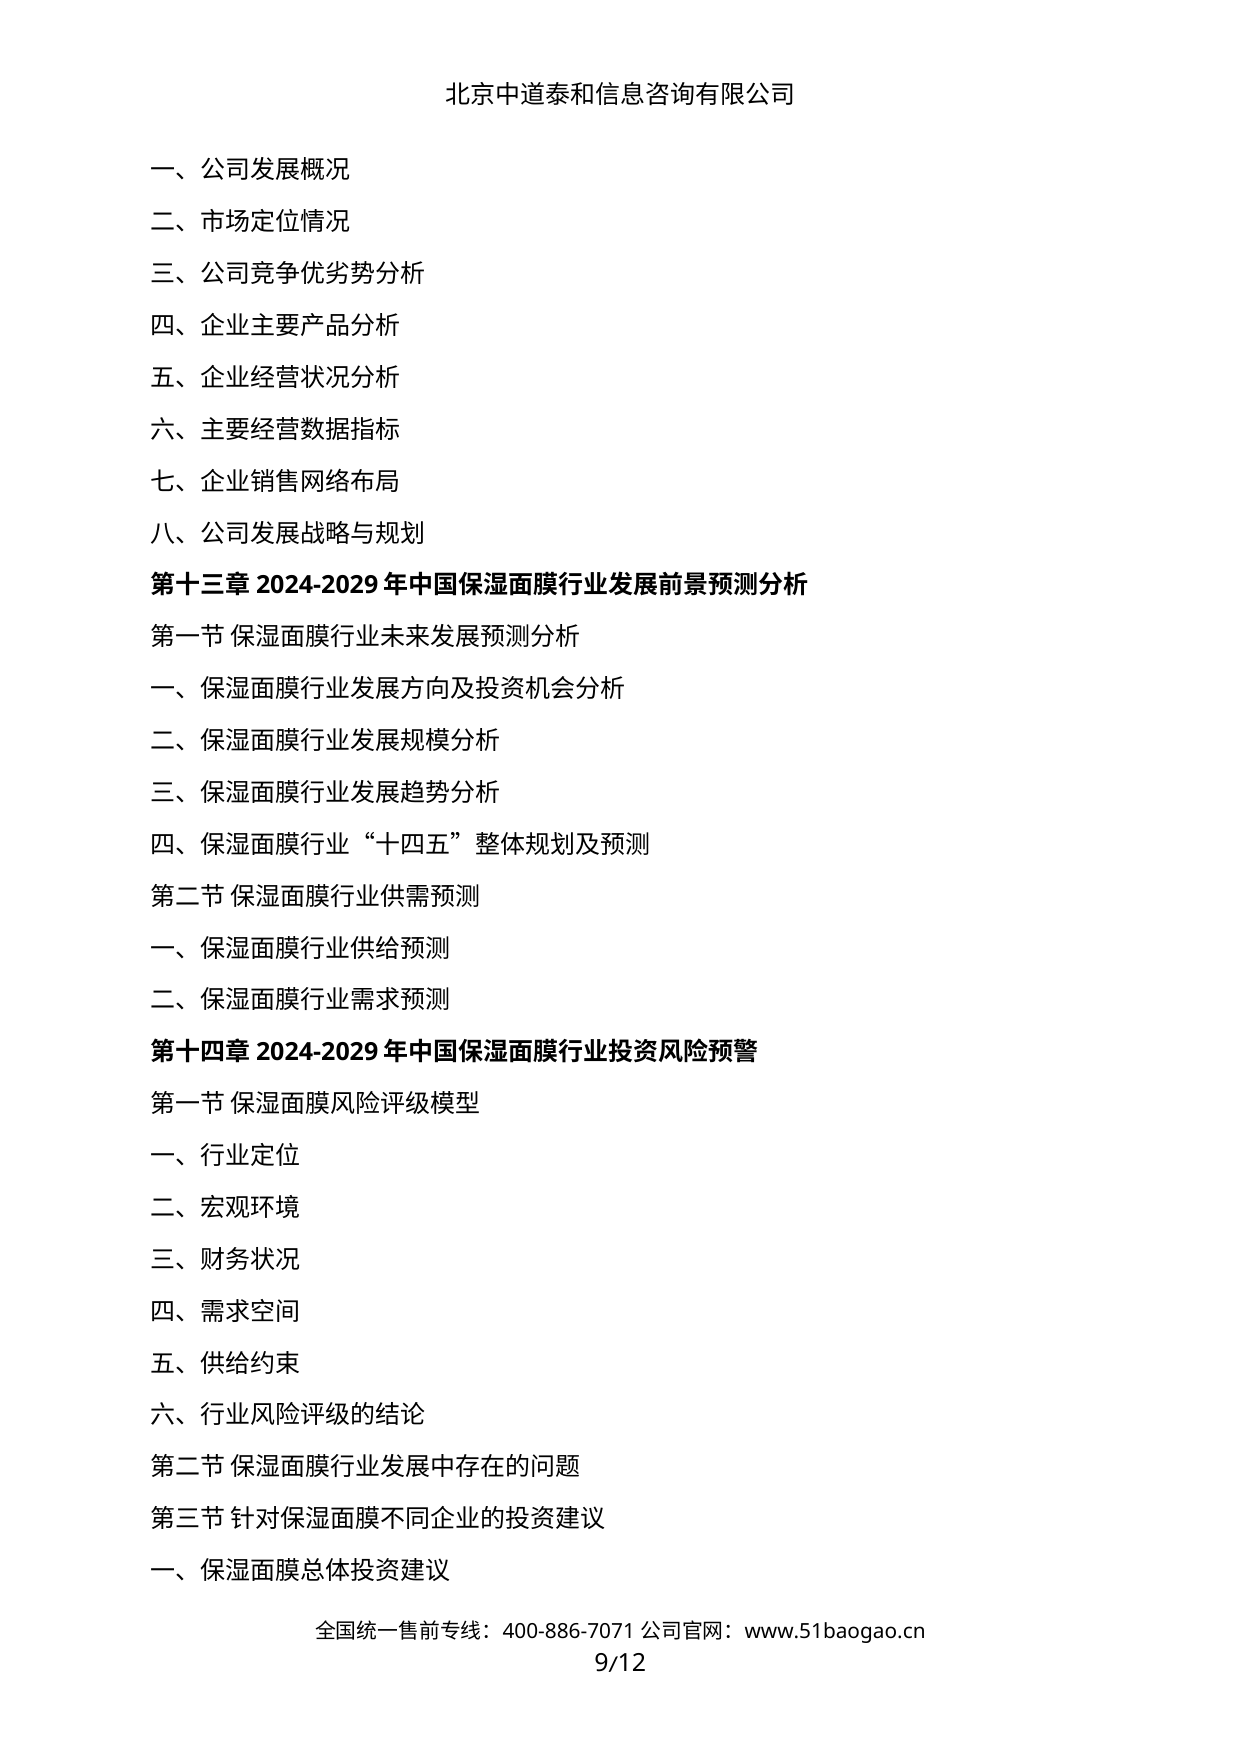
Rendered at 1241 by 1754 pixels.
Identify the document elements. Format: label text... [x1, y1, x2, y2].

text 七、企业销售网络布局 [150, 461, 1090, 497]
text 一、保湿面膜行业供给预测 [150, 928, 1090, 964]
text 一、保湿面膜行业发展方向及投资机会分析 [150, 669, 1090, 705]
text 八、公司发展战略与规划 [150, 513, 1090, 549]
text 三、公司竞争优劣势分析 [150, 254, 1090, 290]
text 第一节 保湿面膜风险评级模型 [150, 1084, 1090, 1120]
text 一、公司发展概况 [150, 150, 1090, 186]
text 一、保湿面膜总体投资建议 [150, 1551, 1090, 1587]
text 第十四章 2024-2029年中国保湿面膜行业投资风险预警 [150, 1032, 1090, 1068]
text 二、保湿面膜行业发展规模分析 [150, 721, 1090, 757]
text 四、保湿面膜行业“十四五”整体规划及预测 [150, 824, 1090, 861]
text 三、财务状况 [150, 1239, 1090, 1276]
text 第一节 保湿面膜行业未来发展预测分析 [150, 617, 1090, 653]
text 二、市场定位情况 [150, 202, 1090, 238]
text 第二节 保湿面膜行业发展中存在的问题 [150, 1447, 1090, 1483]
text 第三节 针对保湿面膜不同企业的投资建议 [150, 1499, 1090, 1535]
text 四、企业主要产品分析 [150, 306, 1090, 342]
text 四、需求空间 [150, 1291, 1090, 1327]
text 五、企业经营状况分析 [150, 357, 1090, 394]
text 三、保湿面膜行业发展趋势分析 [150, 772, 1090, 809]
text 六、行业风险评级的结论 [150, 1395, 1090, 1431]
text 六、主要经营数据指标 [150, 409, 1090, 446]
text 第十三章 2024-2029年中国保湿面膜行业发展前景预测分析 [150, 565, 1090, 601]
text 一、行业定位 [150, 1136, 1090, 1172]
text 五、供给约束 [150, 1343, 1090, 1379]
text 二、宏观环境 [150, 1187, 1090, 1224]
text 二、保湿面膜行业需求预测 [150, 980, 1090, 1016]
text 第二节 保湿面膜行业供需预测 [150, 876, 1090, 912]
